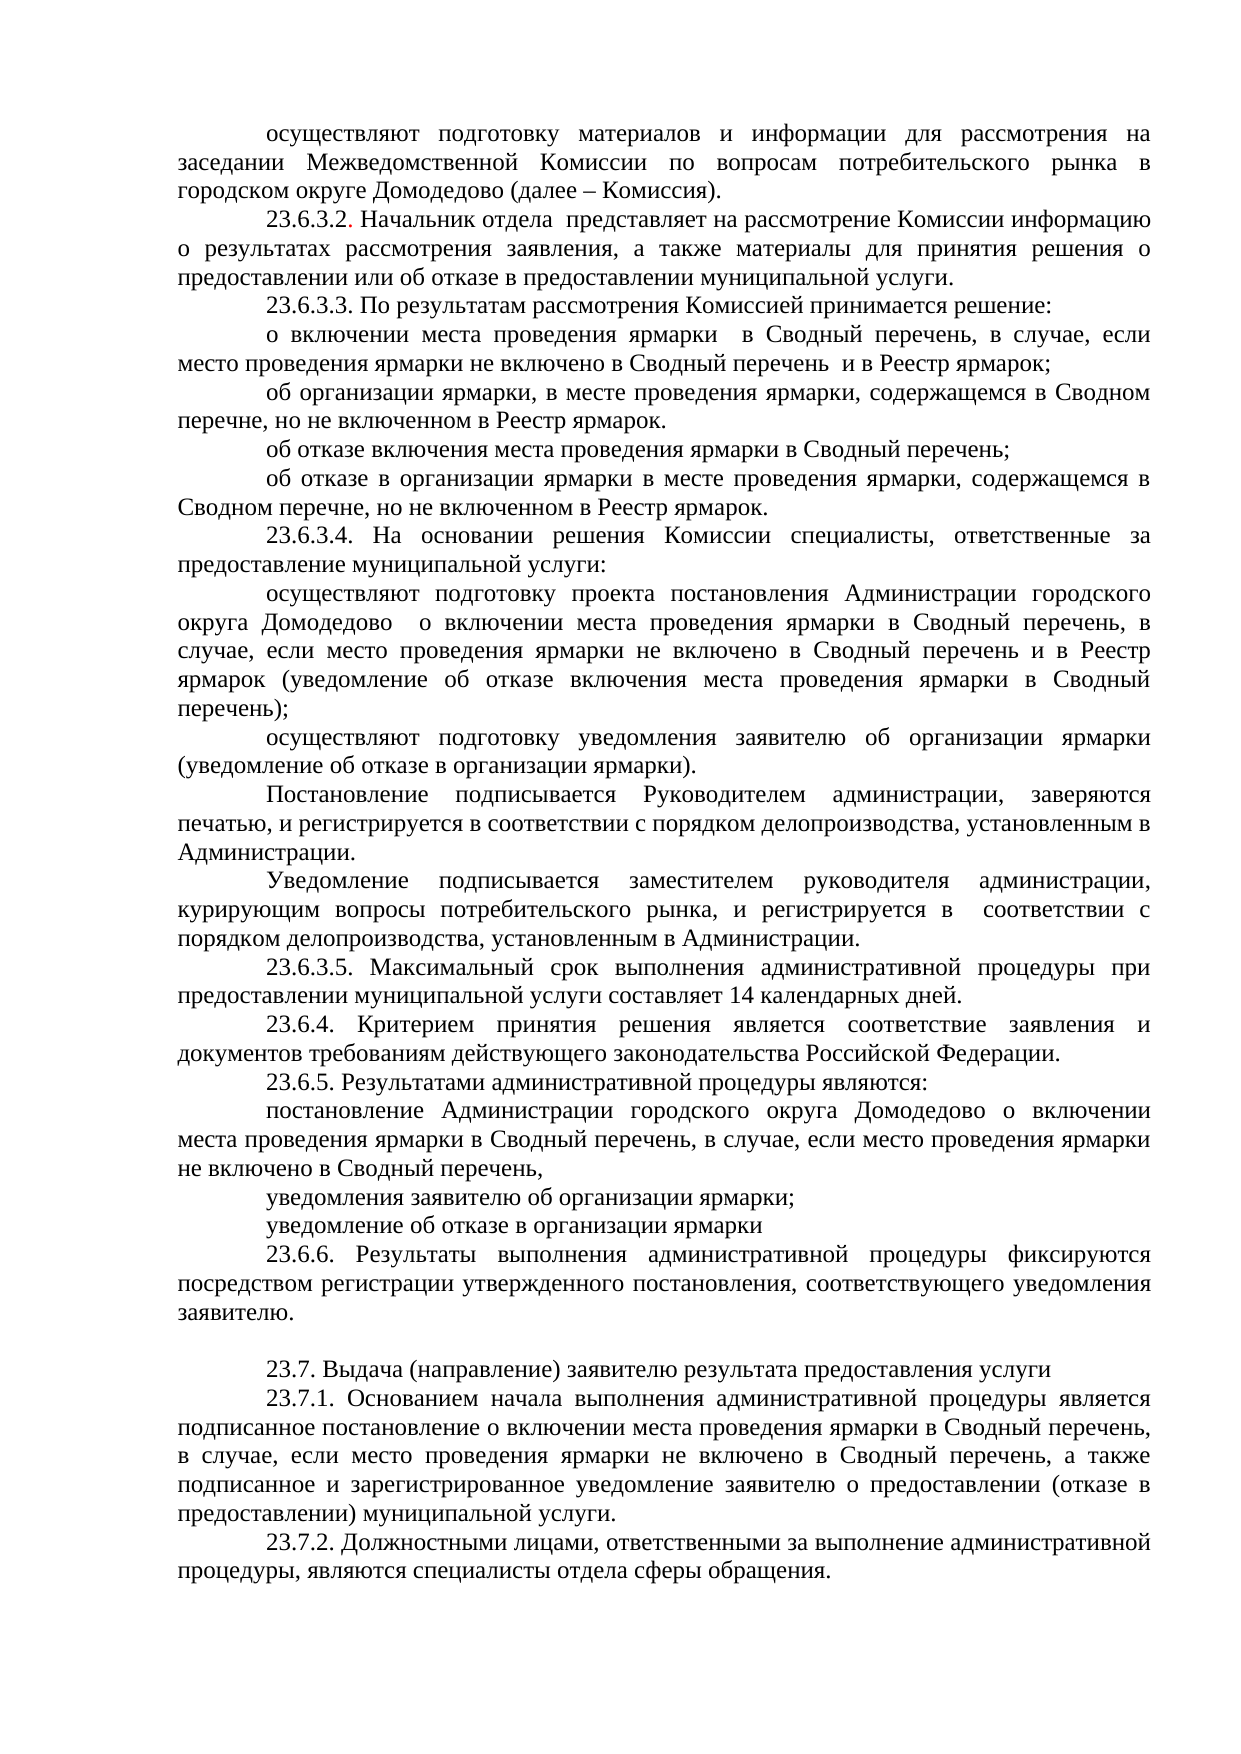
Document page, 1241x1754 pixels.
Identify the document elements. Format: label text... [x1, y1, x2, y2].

list 23.6.4. Критерием принятия решения является соответствие заявления и документов требованиям действующего законодательства Российской Федерации. [177, 1009, 1152, 1067]
list осуществляют подготовку проекта постановления Администрации городского округа Домодедово о включении места проведения ярмарки в Сводный перечень, в случае, если место проведения ярмарки не включено в Сводный перечень и в Реестр ярмарок (уведомление об отказе включения места проведения ярмарки в Сводный перечень); [177, 578, 1152, 722]
text об отказе в организации ярмарки в месте проведения ярмарки, содержащемся в Сводном перечне, но не включенном в Реестр ярмарок. [177, 463, 1152, 521]
list 23.6.3.3. По результатам рассмотрения Комиссией принимается решение: [177, 291, 1152, 319]
list 23.6.5. Результатами административной процедуры являются: [177, 1067, 1152, 1096]
list 23.6.3.5. Максимальный срок выполнения административной процедуры при предоставлении муниципальной услуги составляет 14 календарных дней. [177, 952, 1152, 1009]
list осуществляют подготовку уведомления заявителю об организации ярмарки (уведомление об отказе в организации ярмарки). [177, 722, 1152, 779]
text о включении места проведения ярмарки в Сводный перечень, в случае, если место проведения ярмарки не включено в Сводный перечень и в Реестр ярмарок; [177, 319, 1152, 377]
list Постановление подписывается Руководителем администрации, заверяются печатью, и регистрируется в соответствии с порядком делопроизводства, установленным в Администрации. [177, 779, 1152, 866]
list уведомления заявителю об организации ярмарки; [177, 1182, 1152, 1211]
list уведомление об отказе в организации ярмарки [177, 1211, 1152, 1239]
list 23.6.3.2. Начальник отдела представляет на рассмотрение Комиссии информацию о результатах рассмотрения заявления, а также материалы для принятия решения о предоставлении или об отказе в предоставлении муниципальной услуги. [177, 204, 1152, 291]
list 23.7.2. Должностными лицами, ответственными за выполнение административной процедуры, являются специалисты отдела сферы обращения. [177, 1527, 1152, 1584]
text об организации ярмарки, в месте проведения ярмарки, содержащемся в Сводном перечне, но не включенном в Реестр ярмарок. [177, 377, 1152, 434]
list постановление Администрации городского округа Домодедово о включении места проведения ярмарки в Сводный перечень, в случае, если место проведения ярмарки не включено в Сводный перечень, [177, 1096, 1152, 1182]
list 23.7.1. Основанием начала выполнения административной процедуры является подписанное постановление о включении места проведения ярмарки в Сводный перечень, в случае, если место проведения ярмарки не включено в Сводный перечень, а также подписанное и зарегистрированное уведомление заявителю о предоставлении (отказе в предоставлении) муниципальной услуги. [177, 1383, 1152, 1527]
list 23.7. Выдача (направление) заявителю результата предоставления услуги [177, 1354, 1152, 1383]
list 23.6.3.4. На основании решения Комиссии специалисты, ответственные за предоставление муниципальной услуги: [177, 521, 1152, 578]
text об отказе включения места проведения ярмарки в Сводный перечень; [177, 434, 1152, 463]
list осуществляют подготовку материалов и информации для рассмотрения на заседании Межведомственной Комиссии по вопросам потребительского рынка в городском округе Домодедово (далее – Комиссия). [177, 118, 1152, 204]
list Уведомление подписывается заместителем руководителя администрации, курирующим вопросы потребительского рынка, и регистрируется в соответствии с порядком делопроизводства, установленным в Администрации. [177, 866, 1152, 952]
list 23.6.6. Результаты выполнения административной процедуры фиксируются посредством регистрации утвержденного постановления, соответствующего уведомления заявителю. [177, 1239, 1152, 1326]
